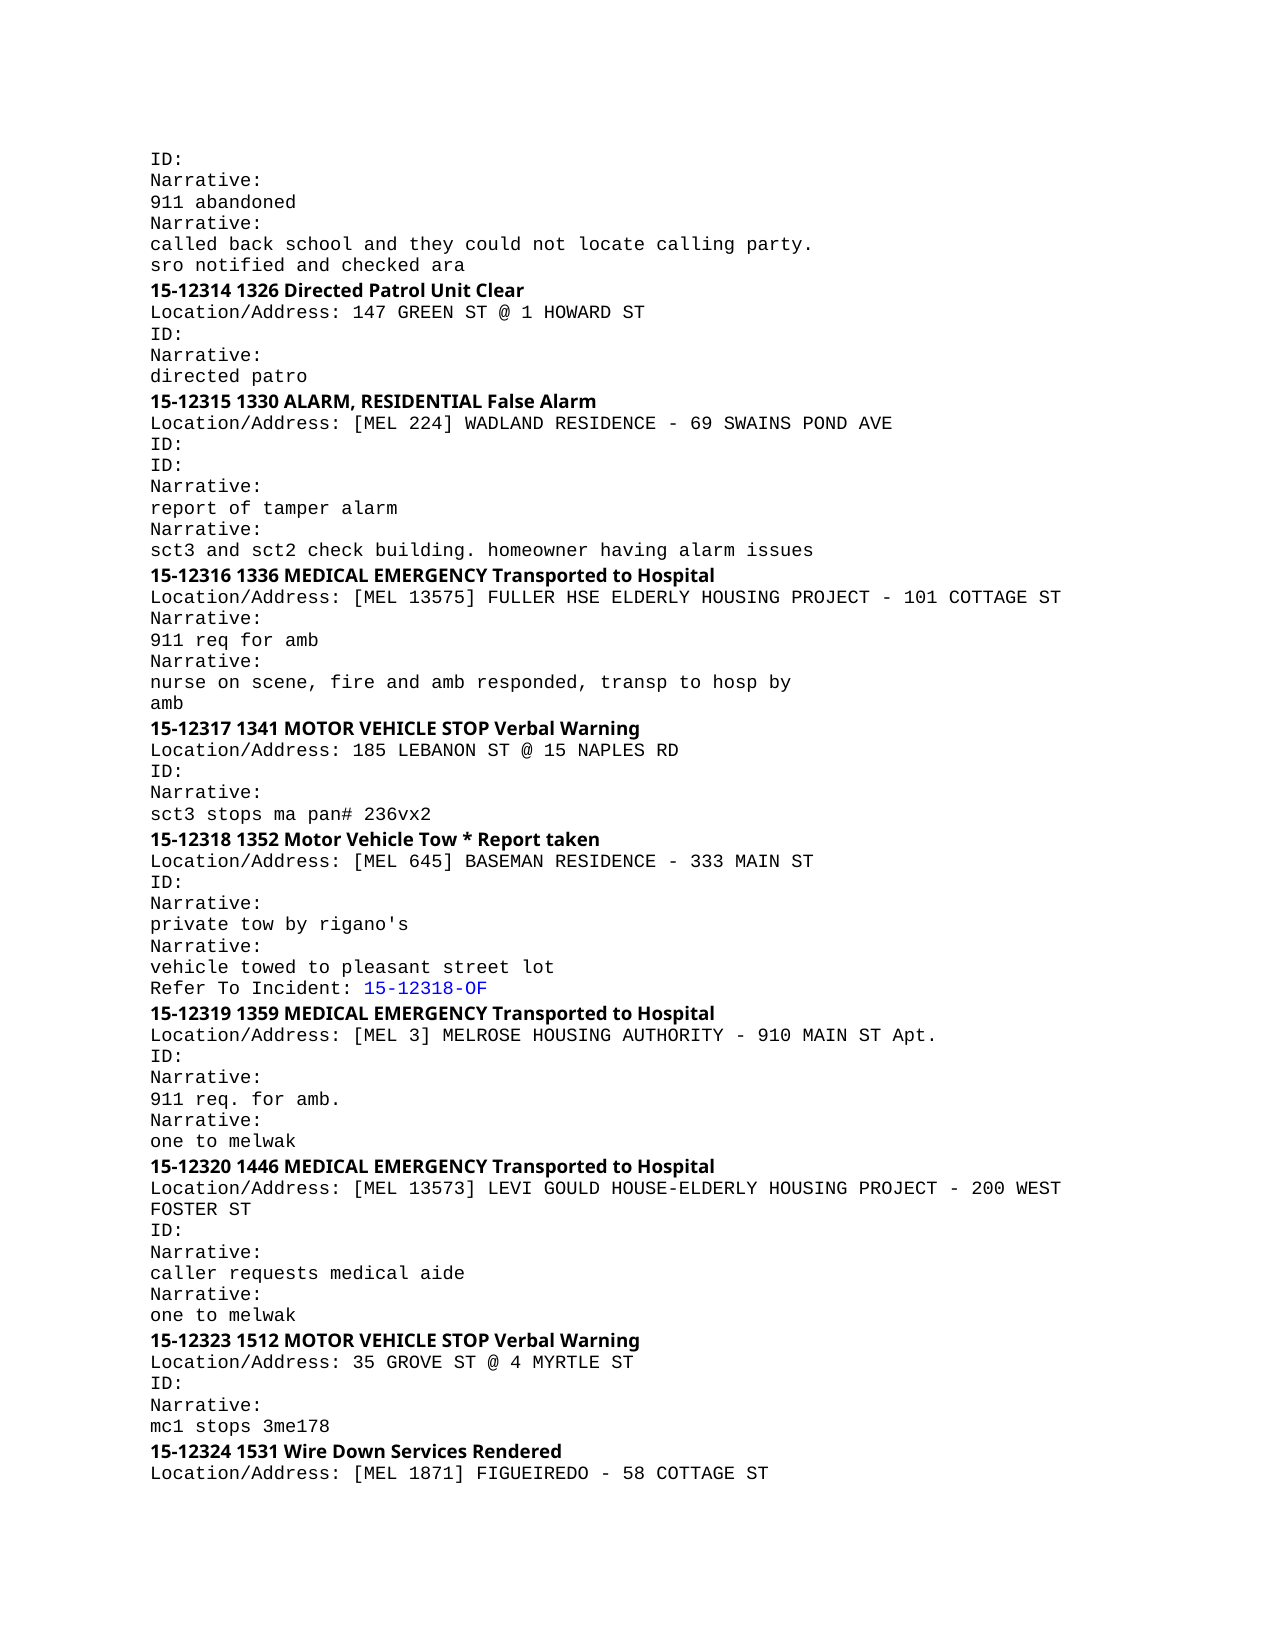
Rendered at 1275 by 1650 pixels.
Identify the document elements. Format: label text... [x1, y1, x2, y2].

text ID: [150, 1374, 1125, 1395]
text directed patro [150, 367, 1125, 388]
text ID: [150, 150, 1125, 171]
text vehicle towed to pleasant street lot [150, 958, 1125, 979]
text ID: [150, 1047, 1125, 1068]
text Narrative: [150, 894, 1125, 915]
text Narrative: [150, 1395, 1125, 1417]
text 15-12314 1326 Directed Patrol Unit Clear [150, 277, 1125, 303]
text sct3 stops ma pan# 236vx2 [150, 804, 1125, 826]
text 15-12316 1336 MEDICAL EMERGENCY Transported to Hospital [150, 562, 1125, 588]
text mc1 stops 3me178 [150, 1417, 1125, 1438]
text sct3 and sct2 check building. homeowner having alarm issues [150, 541, 1125, 562]
text Narrative: [150, 520, 1125, 541]
text 911 req for amb [150, 630, 1125, 652]
text Location/Address: 35 GROVE ST @ 4 MYRTLE ST [150, 1353, 1125, 1374]
text amb [150, 694, 1125, 715]
text Narrative: [150, 936, 1125, 958]
text Location/Address: 185 LEBANON ST @ 15 NAPLES RD [150, 741, 1125, 762]
text Narrative: [150, 652, 1125, 673]
text ID: [150, 762, 1125, 783]
text 15-12315 1330 ALARM, RESIDENTIAL False Alarm [150, 388, 1125, 413]
text Narrative: [150, 783, 1125, 804]
text ID: [150, 456, 1125, 477]
text Location/Address: 147 GREEN ST @ 1 HOWARD ST [150, 303, 1125, 324]
text Location/Address: [MEL 645] BASEMAN RESIDENCE - 333 MAIN ST [150, 851, 1125, 873]
text Narrative: [150, 477, 1125, 498]
text called back school and they could not locate calling party. [150, 235, 1125, 256]
text Refer To Incident: 15-12318-OF [150, 979, 1125, 1000]
text Narrative: [150, 1242, 1125, 1264]
text one to melwak [150, 1132, 1125, 1153]
text 15-12324 1531 Wire Down Services Rendered [150, 1438, 1125, 1463]
text Narrative: [150, 214, 1125, 235]
text 15-12317 1341 MOTOR VEHICLE STOP Verbal Warning [150, 715, 1125, 741]
text 911 abandoned [150, 192, 1125, 214]
text Location/Address: [MEL 1871] FIGUEIREDO - 58 COTTAGE ST [150, 1463, 1125, 1485]
text private tow by rigano's [150, 915, 1125, 936]
text 911 req. for amb. [150, 1089, 1125, 1111]
text ID: [150, 873, 1125, 894]
text one to melwak [150, 1306, 1125, 1327]
text caller requests medical aide [150, 1264, 1125, 1285]
text ID: [150, 435, 1125, 456]
text Narrative: [150, 609, 1125, 630]
text Location/Address: [MEL 224] WADLAND RESIDENCE - 69 SWAINS POND AVE [150, 413, 1125, 435]
text Narrative: [150, 1285, 1125, 1306]
text Narrative: [150, 346, 1125, 367]
text ID: [150, 324, 1125, 346]
text 15-12319 1359 MEDICAL EMERGENCY Transported to Hospital [150, 1000, 1125, 1026]
text nurse on scene, fire and amb responded, transp to hosp by [150, 673, 1125, 694]
text sro notified and checked ara [150, 256, 1125, 277]
text Narrative: [150, 1068, 1125, 1089]
text 15-12320 1446 MEDICAL EMERGENCY Transported to Hospital [150, 1153, 1125, 1179]
text report of tamper alarm [150, 498, 1125, 520]
text Location/Address: [MEL 13573] LEVI GOULD HOUSE-ELDERLY HOUSING PROJECT - 200 WEST FOSTER ST [150, 1179, 1125, 1221]
text ID: [150, 1221, 1125, 1242]
text Location/Address: [MEL 3] MELROSE HOUSING AUTHORITY - 910 MAIN ST Apt. [150, 1026, 1125, 1047]
text 15-12323 1512 MOTOR VEHICLE STOP Verbal Warning [150, 1327, 1125, 1353]
text Narrative: [150, 171, 1125, 192]
text Narrative: [150, 1111, 1125, 1132]
text 15-12318 1352 Motor Vehicle Tow * Report taken [150, 826, 1125, 851]
text Location/Address: [MEL 13575] FULLER HSE ELDERLY HOUSING PROJECT - 101 COTTAGE ST [150, 588, 1125, 609]
